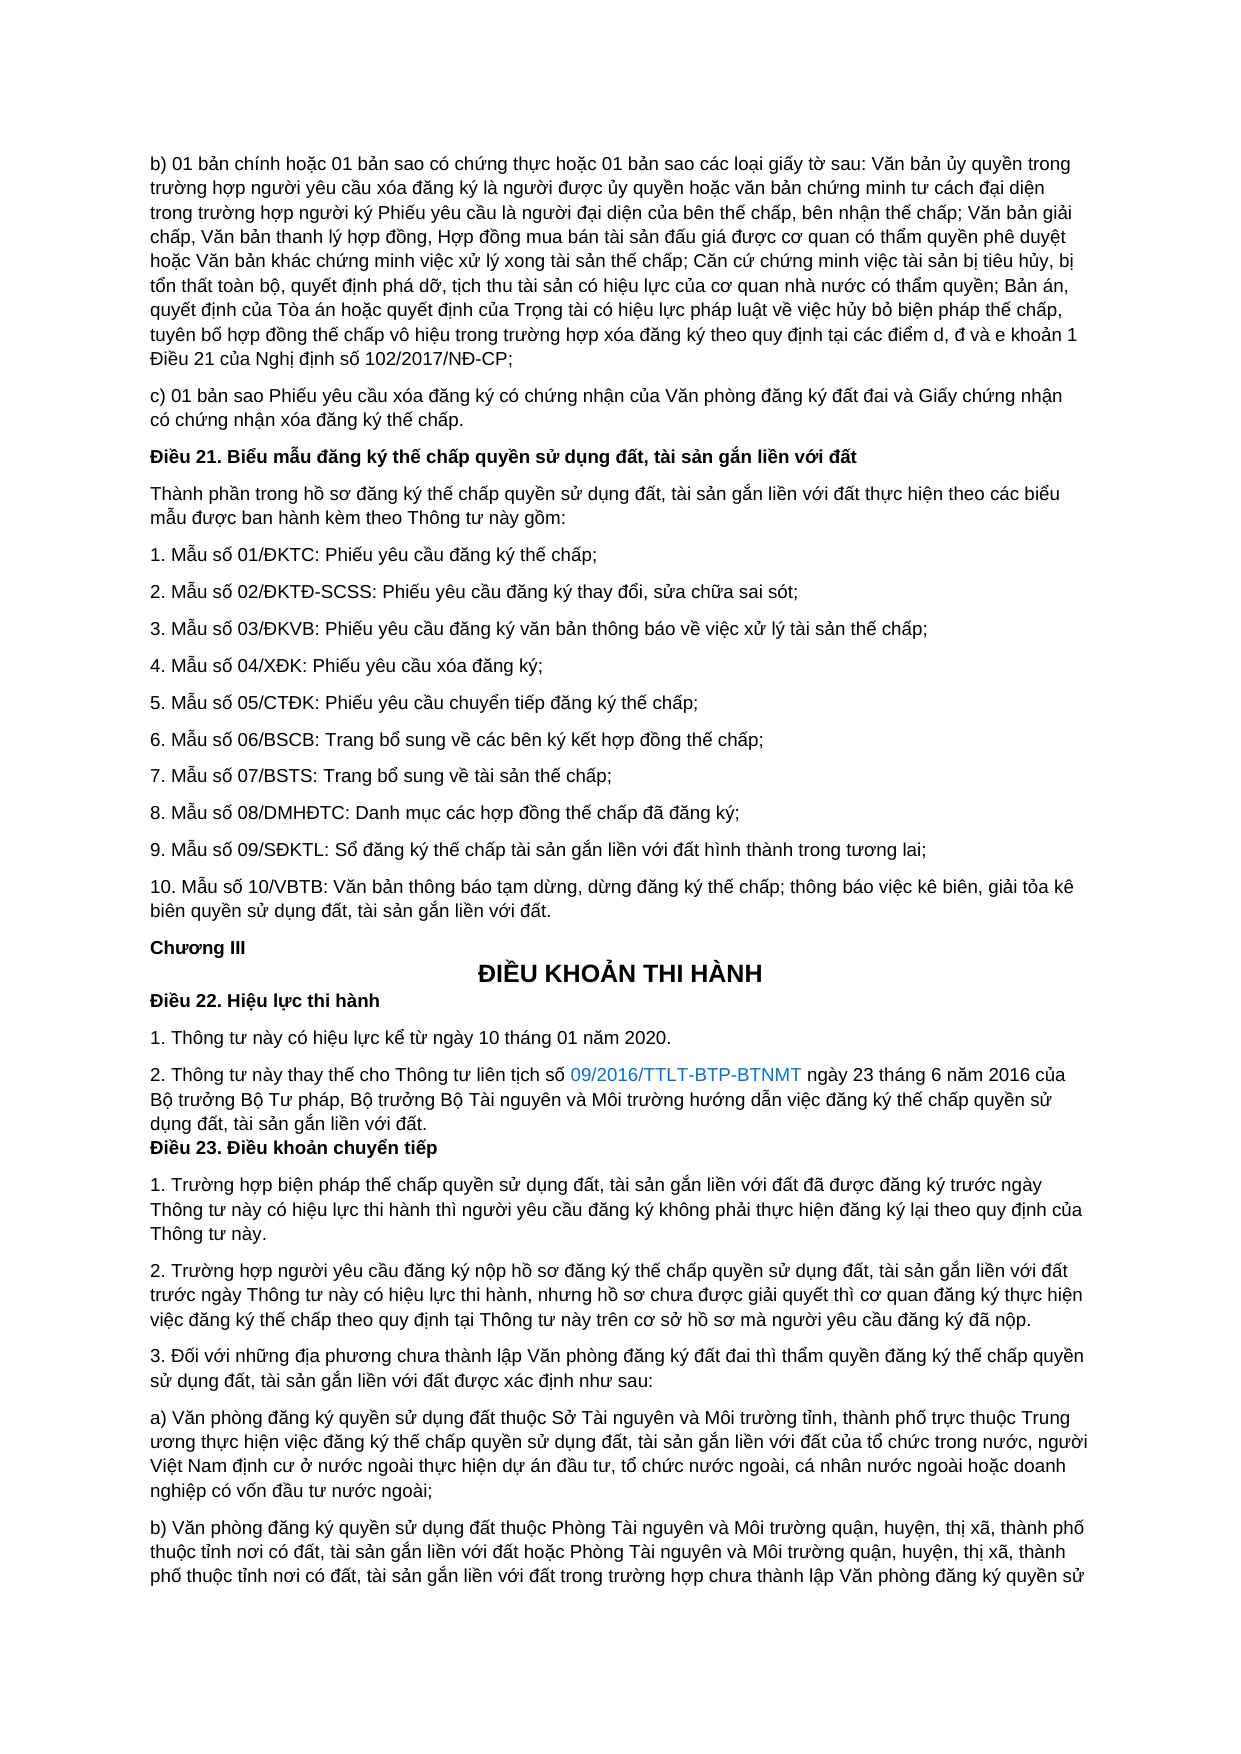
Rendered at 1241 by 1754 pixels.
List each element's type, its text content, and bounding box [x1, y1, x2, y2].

text Chương III [150, 934, 1090, 959]
text 4. Mẫu số 04/XĐK: Phiếu yêu cầu xóa đăng ký; [150, 652, 1090, 676]
text 2. Thông tư này thay thế cho Thông tư liên tịch số 09/2016/TTLT-BTP-BTNMT ngày 23 tháng 6 năm 2016 của Bộ trưởng Bộ Tư pháp, Bộ trưởng Bộ Tài nguyên và Môi trường hướng dẫn việc đăng ký thế chấp quyền sử dụng đất, tài sản gắn liền với đất. [150, 1061, 1090, 1134]
text Điều 22. Hiệu lực thi hành [150, 987, 1090, 1012]
text Điều 23. Điều khoản chuyển tiếp [150, 1134, 1090, 1159]
text 8. Mẫu số 08/DMHĐTC: Danh mục các hợp đồng thế chấp đã đăng ký; [150, 799, 1090, 824]
text b) 01 bản chính hoặc 01 bản sao có chứng thực hoặc 01 bản sao các loại giấy tờ sau: Văn bản ủy quyền trong trường hợp người yêu cầu xóa đăng ký là người được ủy quyền hoặc văn bản chứng minh tư cách đại diện trong trường hợp người ký Phiếu yêu cầu là người đại diện của bên thế chấp, bên nhận thế chấp; Văn bản giải chấp, Văn bản thanh lý hợp đồng, Hợp đồng mua bán tài sản đấu giá được cơ quan có thẩm quyền phê duyệt hoặc Văn bản khác chứng minh việc xử lý xong tài sản thế chấp; Căn cứ chứng minh việc tài sản bị tiêu hủy, bị tổn thất toàn bộ, quyết định phá dỡ, tịch thu tài sản có hiệu lực của cơ quan nhà nước có thẩm quyền; Bản án, quyết định của Tòa án hoặc quyết định của Trọng tài có hiệu lực pháp luật về việc hủy bỏ biện pháp thế chấp, tuyên bố hợp đồng thế chấp vô hiệu trong trường hợp xóa đăng ký theo quy định tại các điểm d, đ và e khoản 1 Điều 21 của Nghị định số 102/2017/NĐ-CP; [150, 150, 1090, 369]
text ĐIỀU KHOẢN THI HÀNH [150, 959, 1090, 987]
text 7. Mẫu số 07/BSTS: Trang bổ sung về tài sản thế chấp; [150, 762, 1090, 787]
text 10. Mẫu số 10/VBTB: Văn bản thông báo tạm dừng, dừng đăng ký thế chấp; thông báo việc kê biên, giải tỏa kê biên quyền sử dụng đất, tài sản gắn liền với đất. [150, 873, 1090, 922]
text 6. Mẫu số 06/BSCB: Trang bổ sung về các bên ký kết hợp đồng thế chấp; [150, 726, 1090, 750]
text 1. Trường hợp biện pháp thế chấp quyền sử dụng đất, tài sản gắn liền với đất đã được đăng ký trước ngày Thông tư này có hiệu lực thi hành thì người yêu cầu đăng ký không phải thực hiện đăng ký lại theo quy định của Thông tư này. [150, 1171, 1090, 1244]
text 2. Mẫu số 02/ĐKTĐ-SCSS: Phiếu yêu cầu đăng ký thay đổi, sửa chữa sai sót; [150, 578, 1090, 602]
text 5. Mẫu số 05/CTĐK: Phiếu yêu cầu chuyển tiếp đăng ký thế chấp; [150, 689, 1090, 713]
text Thành phần trong hồ sơ đăng ký thế chấp quyền sử dụng đất, tài sản gắn liền với đất thực hiện theo các biểu mẫu được ban hành kèm theo Thông tư này gồm: [150, 480, 1090, 529]
text 2. Trường hợp người yêu cầu đăng ký nộp hồ sơ đăng ký thế chấp quyền sử dụng đất, tài sản gắn liền với đất trước ngày Thông tư này có hiệu lực thi hành, nhưng hồ sơ chưa được giải quyết thì cơ quan đăng ký thực hiện việc đăng ký thế chấp theo quy định tại Thông tư này trên cơ sở hồ sơ mà người yêu cầu đăng ký đã nộp. [150, 1257, 1090, 1330]
text c) 01 bản sao Phiếu yêu cầu xóa đăng ký có chứng nhận của Văn phòng đăng ký đất đai và Giấy chứng nhận có chứng nhận xóa đăng ký thế chấp. [150, 382, 1090, 431]
text Điều 21. Biểu mẫu đăng ký thế chấp quyền sử dụng đất, tài sản gắn liền với đất [150, 443, 1090, 467]
text 1. Mẫu số 01/ĐKTC: Phiếu yêu cầu đăng ký thế chấp; [150, 541, 1090, 566]
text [150, 1514, 1090, 1587]
text 3. Mẫu số 03/ĐKVB: Phiếu yêu cầu đăng ký văn bản thông báo về việc xử lý tài sản thế chấp; [150, 615, 1090, 639]
text 3. Đối với những địa phương chưa thành lập Văn phòng đăng ký đất đai thì thẩm quyền đăng ký thế chấp quyền sử dụng đất, tài sản gắn liền với đất được xác định như sau: [150, 1342, 1090, 1391]
text 1. Thông tư này có hiệu lực kể từ ngày 10 tháng 01 năm 2020. [150, 1024, 1090, 1049]
text a) Văn phòng đăng ký quyền sử dụng đất thuộc Sở Tài nguyên và Môi trường tỉnh, thành phố trực thuộc Trung ương thực hiện việc đăng ký thế chấp quyền sử dụng đất, tài sản gắn liền với đất của tổ chức trong nước, người Việt Nam định cư ở nước ngoài thực hiện dự án đầu tư, tổ chức nước ngoài, cá nhân nước ngoài hoặc doanh nghiệp có vốn đầu tư nước ngoài; [150, 1404, 1090, 1501]
text 9. Mẫu số 09/SĐKTL: Sổ đăng ký thế chấp tài sản gắn liền với đất hình thành trong tương lai; [150, 836, 1090, 861]
